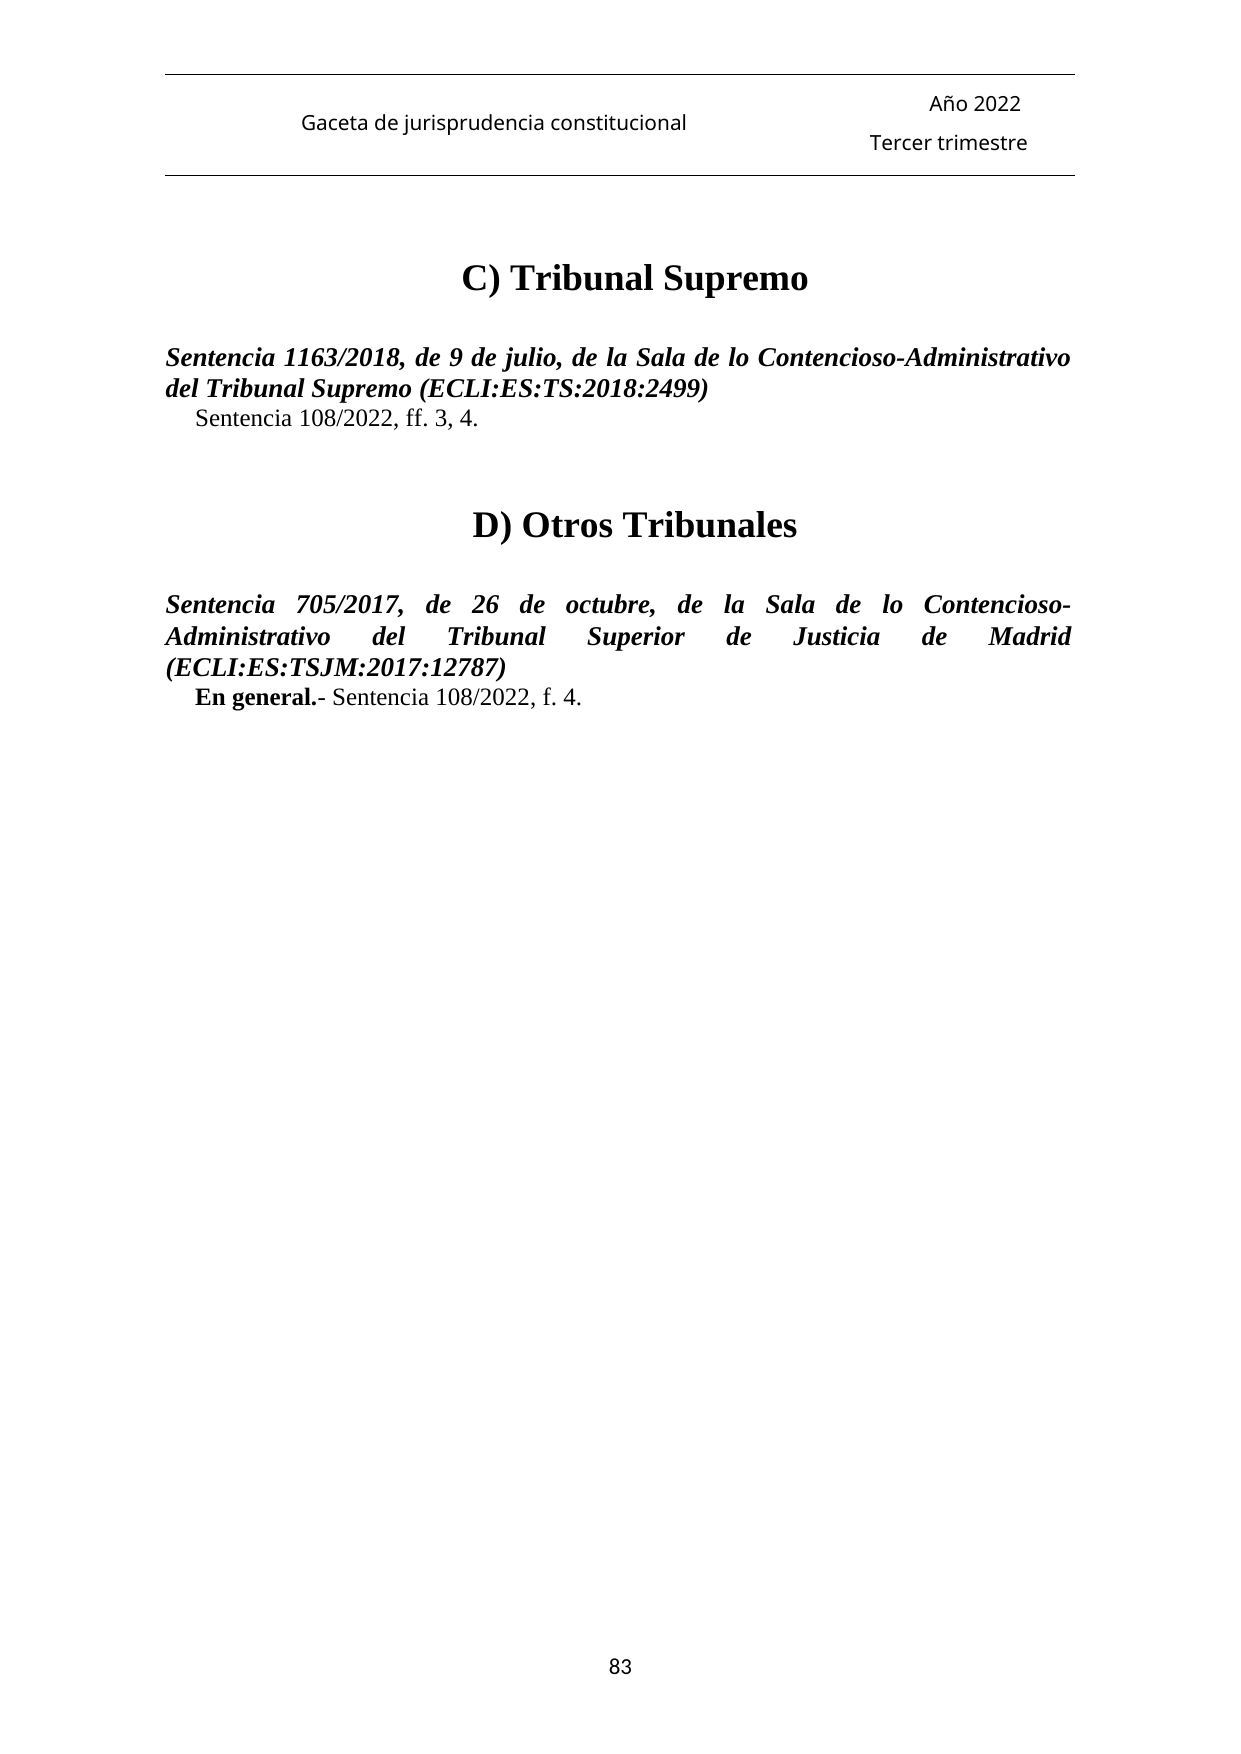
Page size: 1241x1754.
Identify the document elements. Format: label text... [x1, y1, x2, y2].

text D) Otros Tribunales [165, 502, 1075, 545]
text Sentencia 108/2022, ff. 3, 4. [195, 403, 1075, 432]
text C) Tribunal Supremo [165, 255, 1075, 298]
text Sentencia 1163/2018, de 9 de julio, de la Sala de lo Contencioso-Administrativo del Tribunal Supremo (ECLI:ES:TS:2018:2499) [165, 341, 1075, 403]
text En general.- Sentencia 108/2022, f. 4. [195, 682, 1075, 711]
text Sentencia 705/2017, de 26 de octubre, de la Sala de lo Contencioso-Administrativo del Tribunal Superior de Justicia de Madrid (ECLI:ES:TSJM:2017:12787) [165, 588, 1075, 682]
